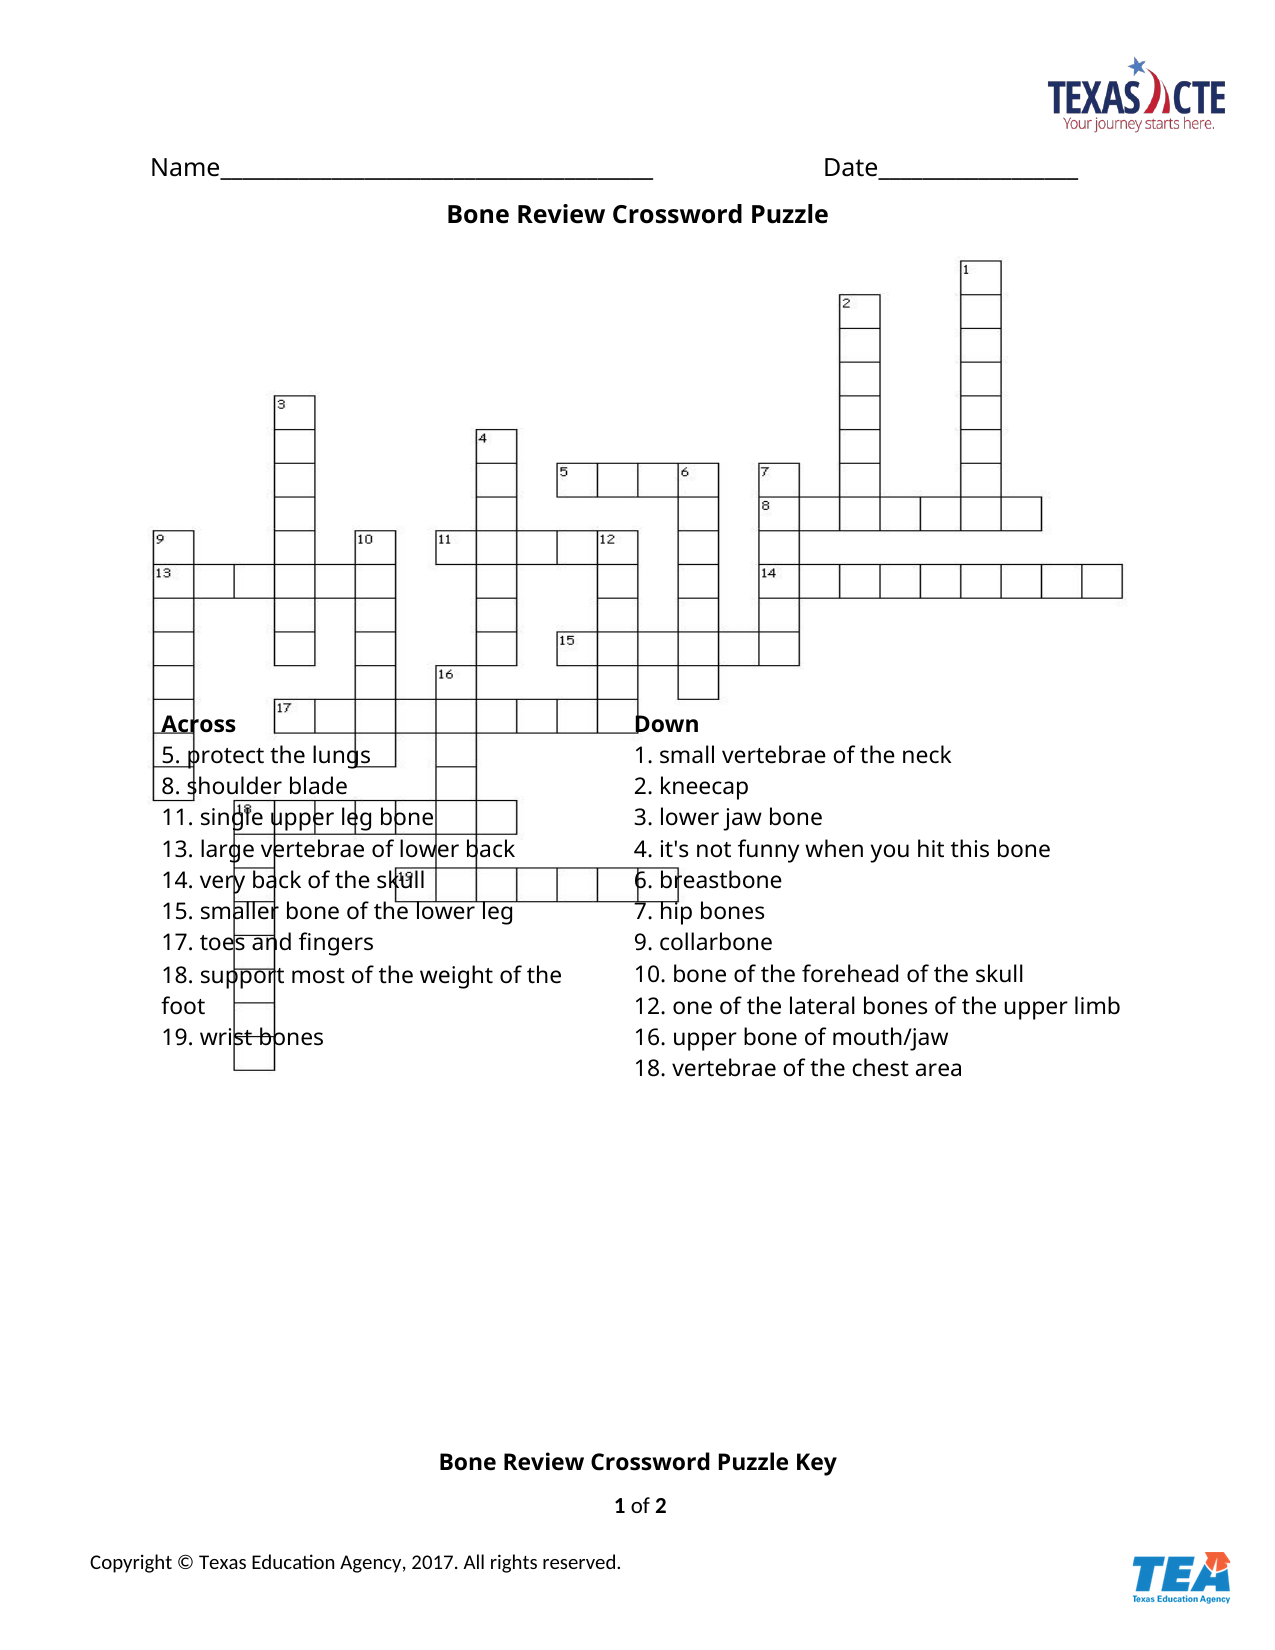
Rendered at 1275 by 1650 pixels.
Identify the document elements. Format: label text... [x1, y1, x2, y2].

picture [1029, 45, 1244, 143]
picture [1132, 1552, 1231, 1604]
table_header Down 1. small vertebrae of the neck 2. kneecap 3. lower jaw bone 4. it's not funny when you hit this bone 6. breastbone 7. hip bones 9. collarbone 10. bone of the forehead of the skull 12. one of the lateral bones of the upper limb 16. upper bone of mouth/jaw 18. vertebrae of the chest area [623, 708, 1147, 1084]
picture [126, 238, 1189, 1078]
text Bone Review Crossword Puzzle Key [150, 1446, 1125, 1477]
table_header Across 5. protect the lungs 8. shoulder blade 11. single upper leg bone 13. large vertebrae of lower back 14. very back of the skull 15. smaller bone of the lower leg 17. toes and fingers 18. support most of the weight of the foot 19. wrist bones [150, 708, 622, 1084]
text Bone Review Crossword Puzzle [150, 197, 1125, 231]
text Name_______________________________________ Date__________________ [150, 150, 1125, 184]
